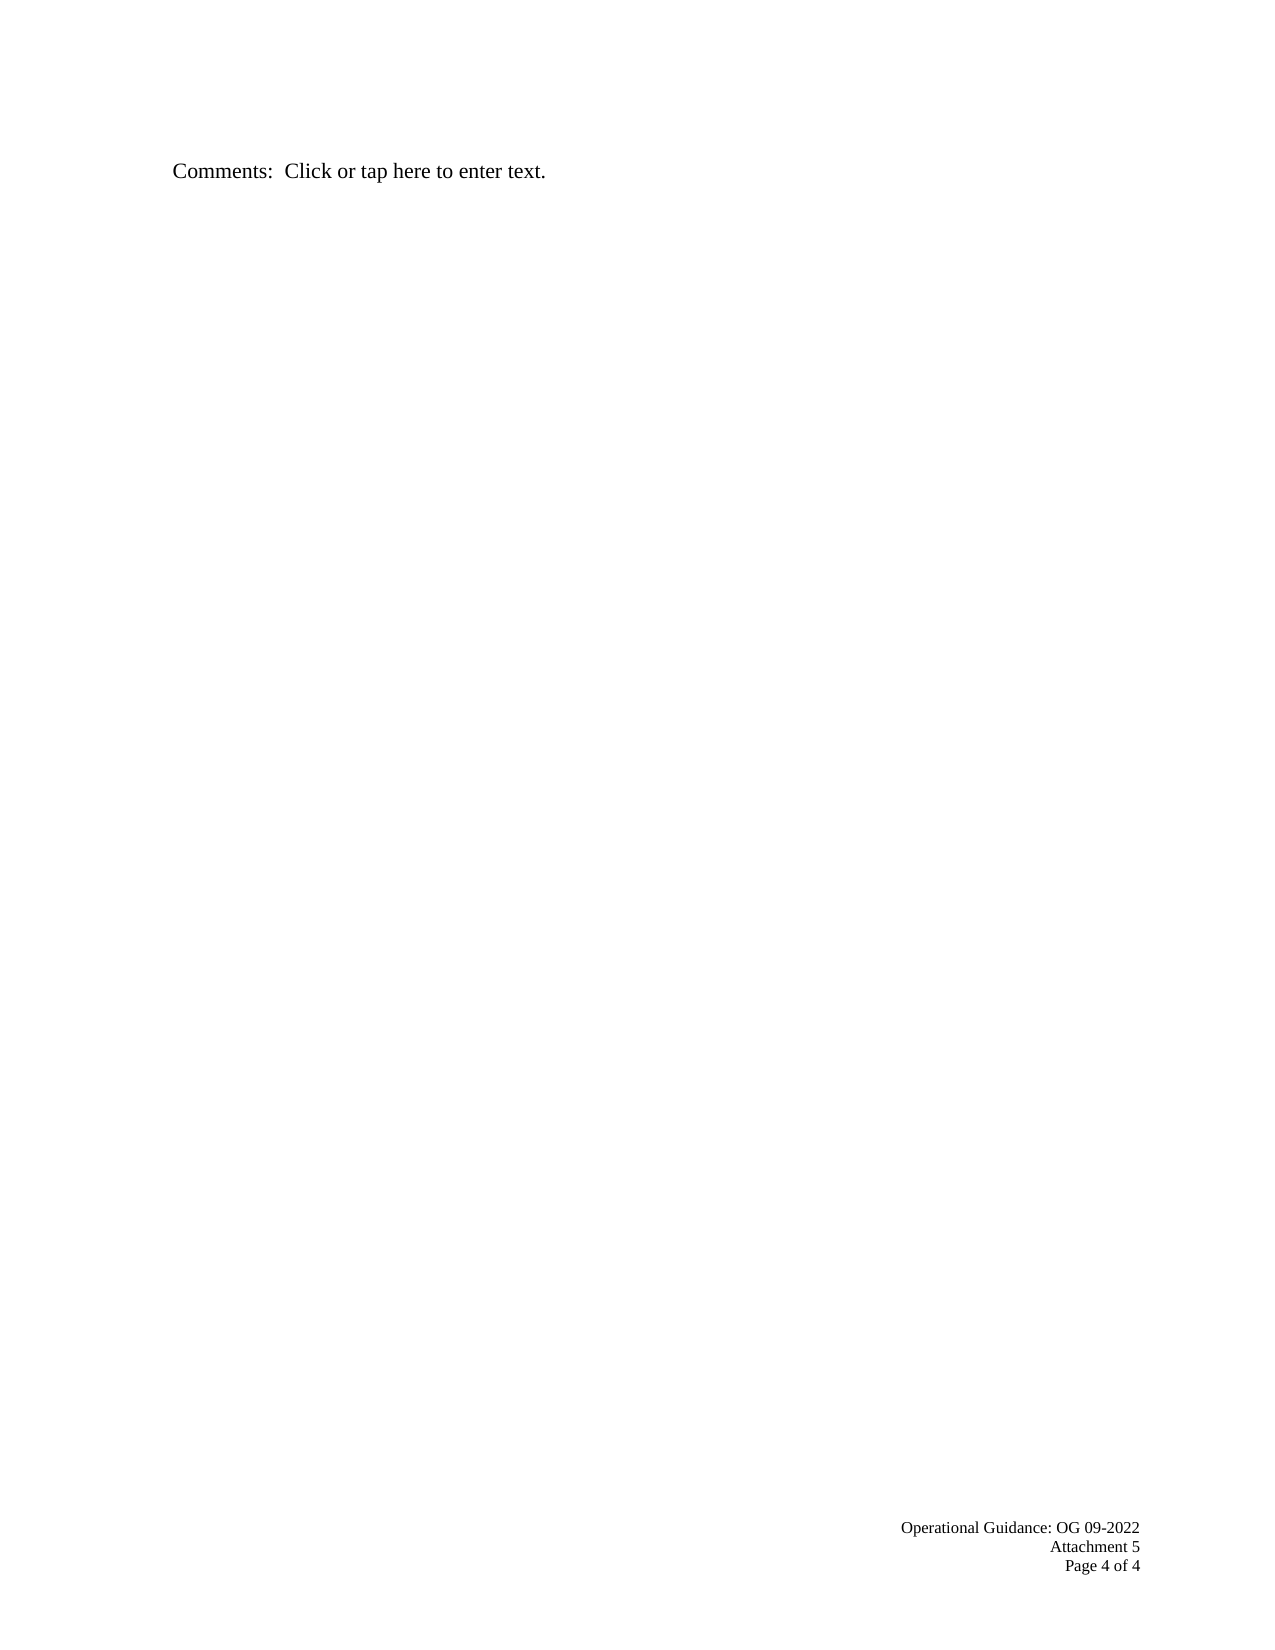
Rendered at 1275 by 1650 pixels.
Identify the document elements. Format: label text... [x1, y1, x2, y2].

text Comments: [172, 120, 1140, 183]
